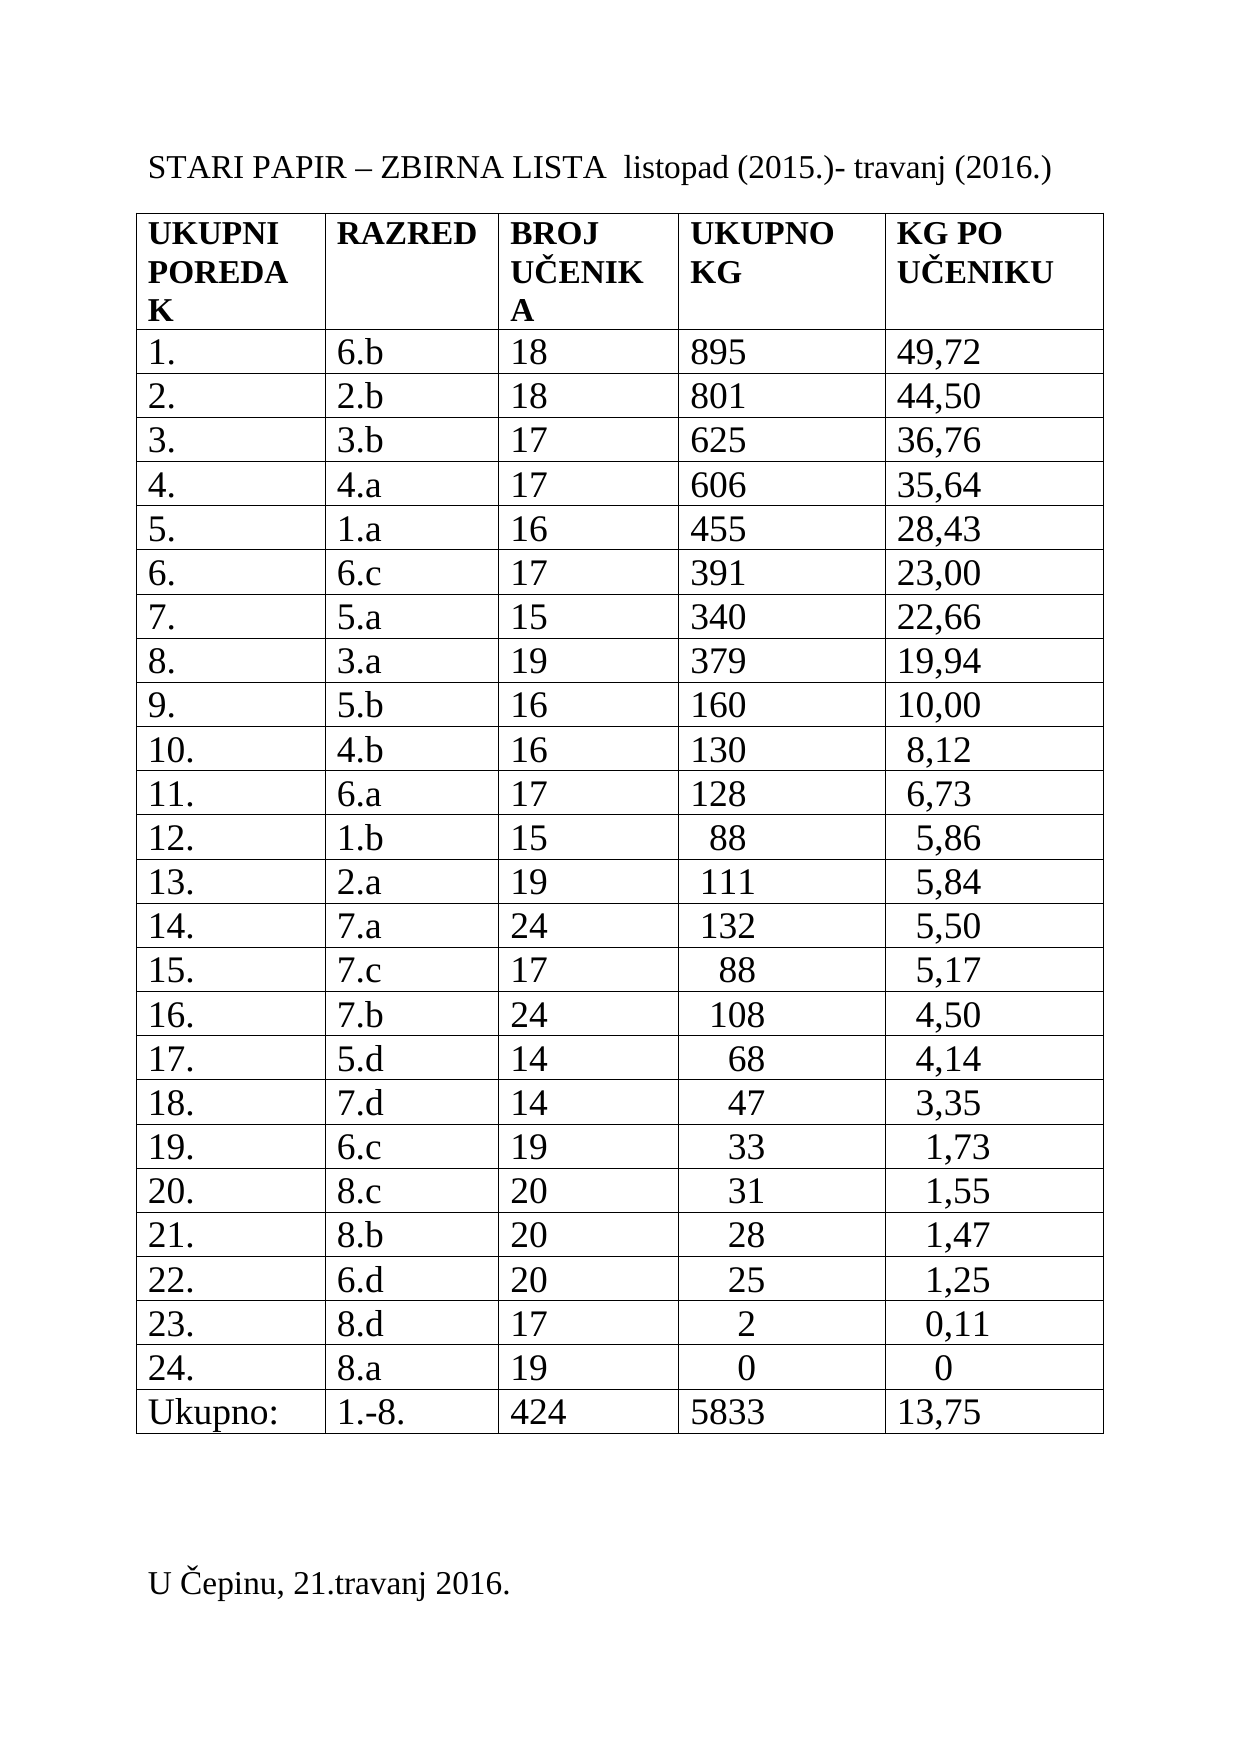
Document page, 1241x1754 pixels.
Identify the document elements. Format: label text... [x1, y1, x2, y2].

table_cell 16 [499, 727, 678, 770]
table_cell 6.d [326, 1257, 498, 1300]
table_cell 801 [679, 374, 885, 417]
table_header KG PO UČENIKU [886, 214, 1103, 328]
table_cell 88 [679, 948, 885, 991]
table_cell 31 [679, 1169, 885, 1212]
table_header RAZRED [326, 214, 498, 328]
table_cell 132 [679, 904, 885, 947]
table_cell 7. [137, 595, 325, 638]
table_cell 20. [137, 1169, 325, 1212]
table_cell 47 [679, 1080, 885, 1123]
table_cell 22. [137, 1257, 325, 1300]
table_cell 16 [499, 683, 678, 726]
table_cell 19 [499, 1125, 678, 1168]
table_cell 2. [137, 374, 325, 417]
table_cell 20 [499, 1213, 678, 1256]
table_cell 35,64 [886, 462, 1103, 505]
table_cell 3.b [326, 418, 498, 461]
table_cell 1.a [326, 506, 498, 549]
table_cell Ukupno: [137, 1390, 325, 1433]
table_cell 24 [499, 992, 678, 1035]
table_cell 6,73 [886, 771, 1103, 814]
table_cell 17 [499, 948, 678, 991]
table_cell 11. [137, 771, 325, 814]
table_cell 3.a [326, 639, 498, 682]
table_cell 5.d [326, 1036, 498, 1079]
table_cell 160 [679, 683, 885, 726]
table_cell 111 [679, 860, 885, 903]
table_cell 19 [499, 860, 678, 903]
table_cell 3. [137, 418, 325, 461]
table_cell 5,50 [886, 904, 1103, 947]
table_cell 379 [679, 639, 885, 682]
table_cell 340 [679, 595, 885, 638]
table_cell 21. [137, 1213, 325, 1256]
table_cell 88 [679, 815, 885, 858]
table_cell 24 [499, 904, 678, 947]
table_cell 16. [137, 992, 325, 1035]
table_cell 13. [137, 860, 325, 903]
table_cell 5,86 [886, 815, 1103, 858]
table_cell 8.b [326, 1213, 498, 1256]
table_cell 17 [499, 550, 678, 593]
table_cell 33 [679, 1125, 885, 1168]
table_cell 1.-8. [326, 1390, 498, 1433]
table_cell 20 [499, 1169, 678, 1212]
table_cell 8. [137, 639, 325, 682]
table_cell 23,00 [886, 550, 1103, 593]
table_cell 19 [499, 639, 678, 682]
table_cell 49,72 [886, 330, 1103, 373]
table_cell 18 [499, 330, 678, 373]
table_cell 606 [679, 462, 885, 505]
table_cell 1,55 [886, 1169, 1103, 1212]
table_cell 895 [679, 330, 885, 373]
table_cell 25 [679, 1257, 885, 1300]
table_cell 1,25 [886, 1257, 1103, 1300]
table_cell 7.a [326, 904, 498, 947]
table_cell 15 [499, 815, 678, 858]
table_cell 108 [679, 992, 885, 1035]
table_cell 0 [679, 1345, 885, 1388]
table_cell 5. [137, 506, 325, 549]
table_cell 14. [137, 904, 325, 947]
table_cell 6. [137, 550, 325, 593]
table_cell 19,94 [886, 639, 1103, 682]
table_cell 1.b [326, 815, 498, 858]
table_cell 0 [886, 1345, 1103, 1388]
table_cell 1,47 [886, 1213, 1103, 1256]
table_cell 8.d [326, 1301, 498, 1344]
table_cell 1,73 [886, 1125, 1103, 1168]
table_cell 5833 [679, 1390, 885, 1433]
table_cell 7.c [326, 948, 498, 991]
table_cell 18 [499, 374, 678, 417]
table_cell 4. [137, 462, 325, 505]
table_cell 36,76 [886, 418, 1103, 461]
table_cell 8,12 [886, 727, 1103, 770]
table_cell 0,11 [886, 1301, 1103, 1344]
table_cell 6.c [326, 1125, 498, 1168]
table_cell 424 [499, 1390, 678, 1433]
table_cell 5.b [326, 683, 498, 726]
table_cell 28,43 [886, 506, 1103, 549]
table_cell 17 [499, 418, 678, 461]
table_cell 14 [499, 1080, 678, 1123]
table_cell 6.c [326, 550, 498, 593]
table_cell 5.a [326, 595, 498, 638]
table_cell 10. [137, 727, 325, 770]
table_cell 6.b [326, 330, 498, 373]
table_cell 2.a [326, 860, 498, 903]
table_cell 14 [499, 1036, 678, 1079]
table_cell 7.d [326, 1080, 498, 1123]
table_cell 2.b [326, 374, 498, 417]
table_cell 24. [137, 1345, 325, 1388]
text STARI PAPIR – ZBIRNA LISTA listopad (2015.)- travanj (2016.) [148, 148, 1093, 186]
table_header BROJ UČENIKA [499, 214, 678, 328]
table_cell 4.b [326, 727, 498, 770]
table_cell 9. [137, 683, 325, 726]
table_cell 4,14 [886, 1036, 1103, 1079]
table_cell 8.c [326, 1169, 498, 1212]
table_cell 6.a [326, 771, 498, 814]
table_cell 1. [137, 330, 325, 373]
table_cell 5,17 [886, 948, 1103, 991]
table_cell 68 [679, 1036, 885, 1079]
table_cell 23. [137, 1301, 325, 1344]
table_cell 44,50 [886, 374, 1103, 417]
table_cell 16 [499, 506, 678, 549]
table_cell 17 [499, 1301, 678, 1344]
table_cell 4.a [326, 462, 498, 505]
table_cell 17 [499, 462, 678, 505]
table_cell 10,00 [886, 683, 1103, 726]
table_cell 4,50 [886, 992, 1103, 1035]
table_cell 625 [679, 418, 885, 461]
table_cell 18. [137, 1080, 325, 1123]
table_cell 130 [679, 727, 885, 770]
table_cell 28 [679, 1213, 885, 1256]
table_cell 3,35 [886, 1080, 1103, 1123]
table_cell 8.a [326, 1345, 498, 1388]
table_cell 7.b [326, 992, 498, 1035]
text U Čepinu, 21.travanj 2016. [148, 1563, 1093, 1602]
table_cell 5,84 [886, 860, 1103, 903]
table_header UKUPNI POREDAK [137, 214, 325, 328]
table_cell 19. [137, 1125, 325, 1168]
table_cell 455 [679, 506, 885, 549]
table_cell 391 [679, 550, 885, 593]
table_cell 12. [137, 815, 325, 858]
table_header UKUPNO KG [679, 214, 885, 328]
table_cell 15 [499, 595, 678, 638]
table_cell 2 [679, 1301, 885, 1344]
table_cell 128 [679, 771, 885, 814]
table_cell 20 [499, 1257, 678, 1300]
table_cell 22,66 [886, 595, 1103, 638]
table_cell 17 [499, 771, 678, 814]
table_cell 19 [499, 1345, 678, 1388]
table_cell 17. [137, 1036, 325, 1079]
table_cell 13,75 [886, 1390, 1103, 1433]
table_cell 15. [137, 948, 325, 991]
